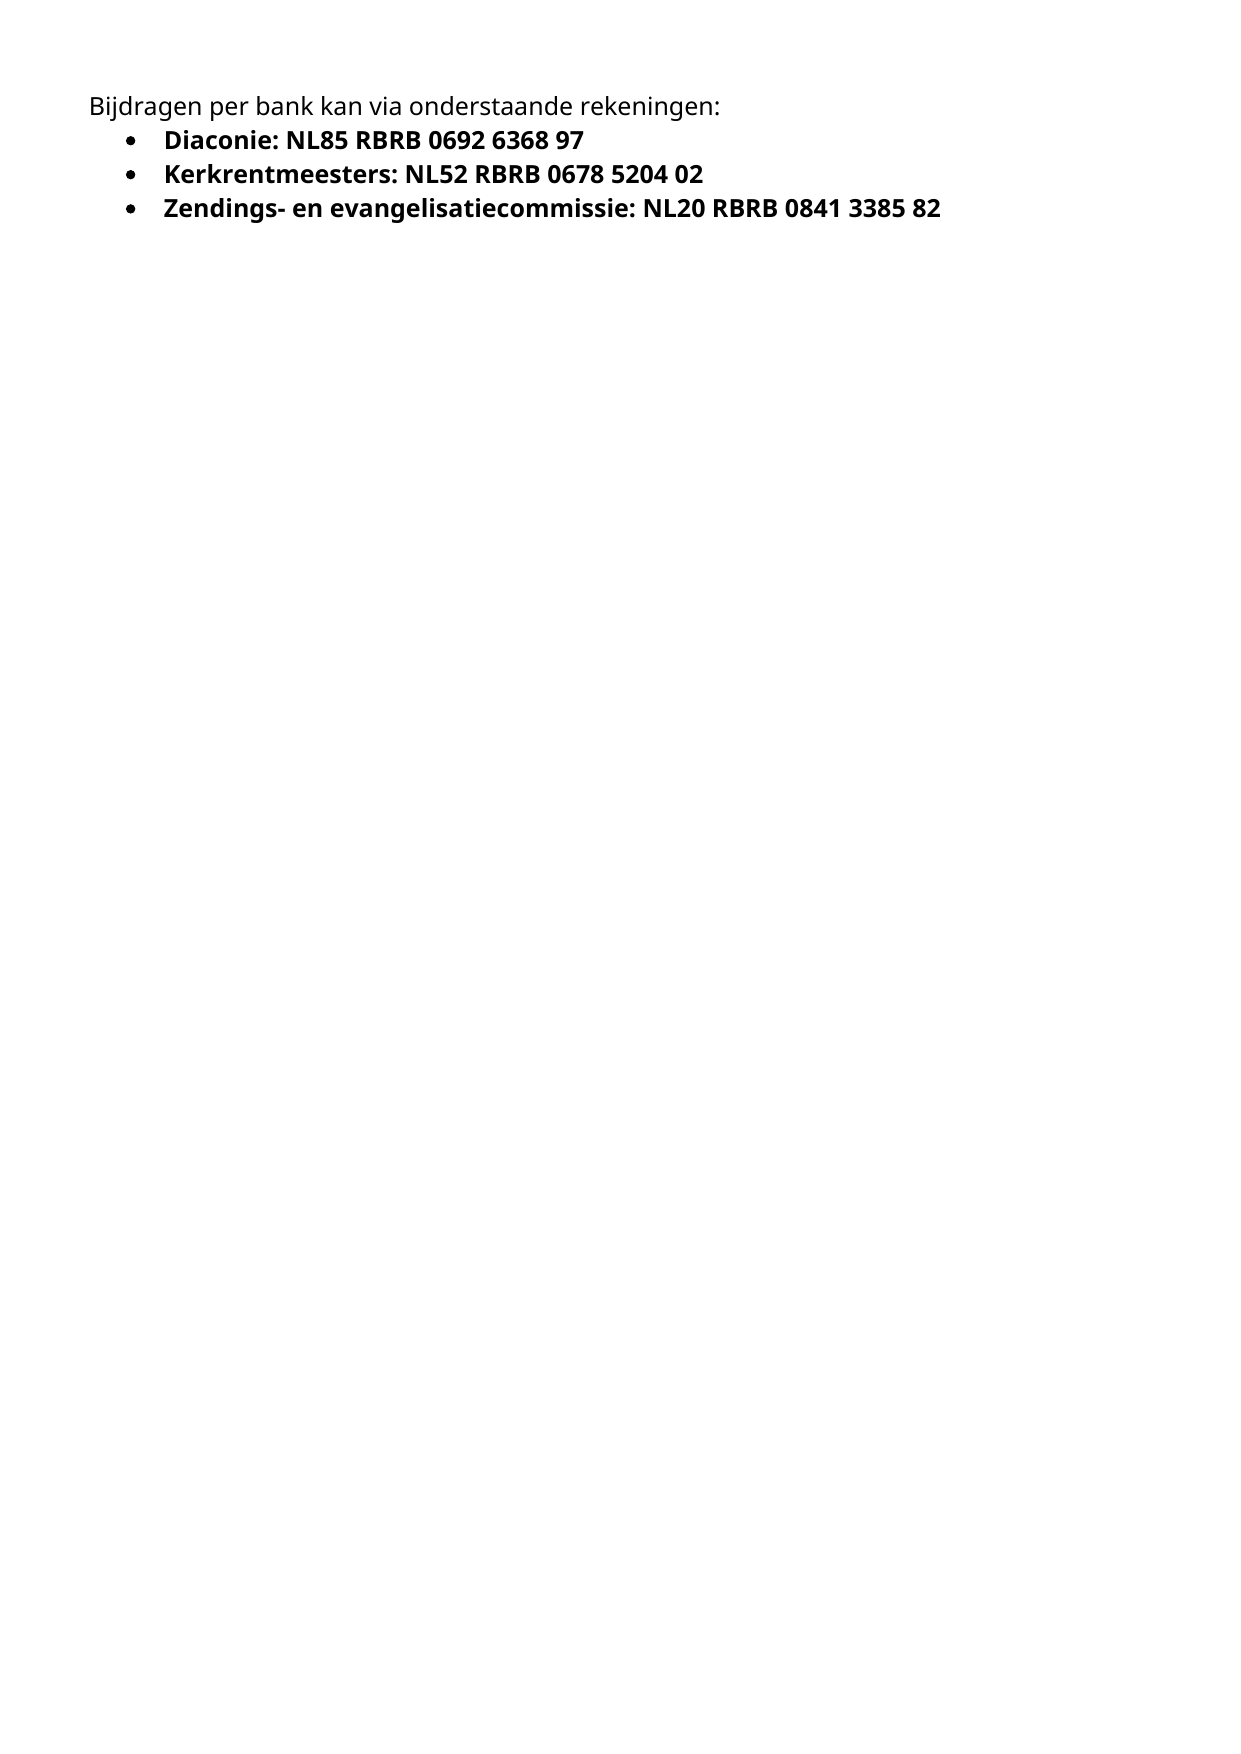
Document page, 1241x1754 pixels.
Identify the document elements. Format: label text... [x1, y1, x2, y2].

list Zendings- en evangelisatiecommissie: NL20 RBRB 0841 3385 82 [126, 191, 1181, 225]
text Bijdragen per bank kan via onderstaande rekeningen: [89, 89, 1181, 123]
list Kerkrentmeesters: NL52 RBRB 0678 5204 02 [126, 157, 1181, 191]
list Diaconie: NL85 RBRB 0692 6368 97 [126, 123, 1181, 157]
